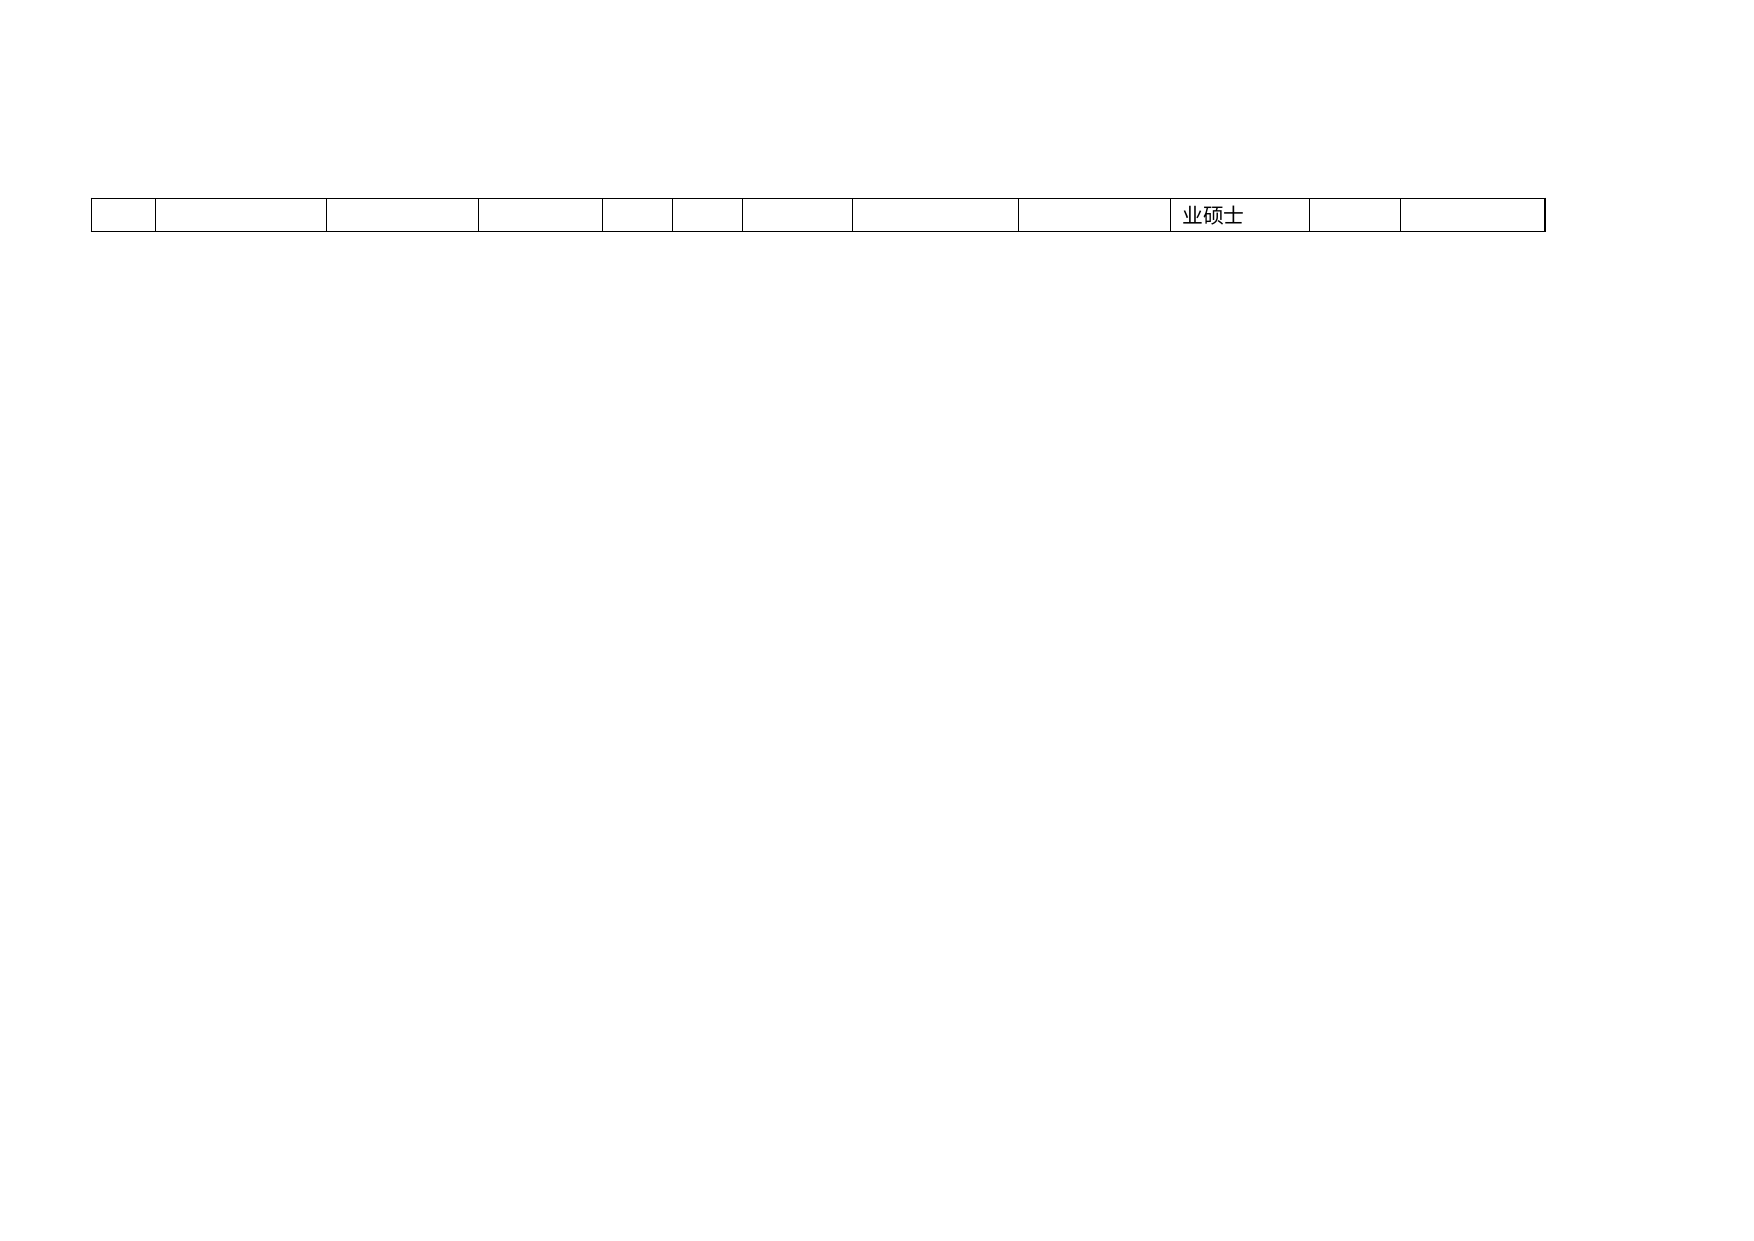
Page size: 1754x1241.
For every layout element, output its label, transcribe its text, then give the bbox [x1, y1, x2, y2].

table_cell 硕士/研究生 [853, 199, 1018, 231]
table_cell 女 [603, 199, 672, 231]
table_cell 首都师范大学 [1019, 199, 1170, 231]
table_cell 周小钰 [479, 199, 602, 231]
table_cell 1994.06 [743, 199, 852, 231]
table_cell 应用心理 专业硕士 [1171, 199, 1309, 231]
table_cell / [1310, 199, 1400, 231]
table_cell 汉族 [673, 199, 742, 231]
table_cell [156, 199, 326, 231]
table_cell / [1401, 199, 1544, 231]
table_cell 专任教师 [327, 199, 478, 231]
table_cell 7 [92, 199, 155, 231]
